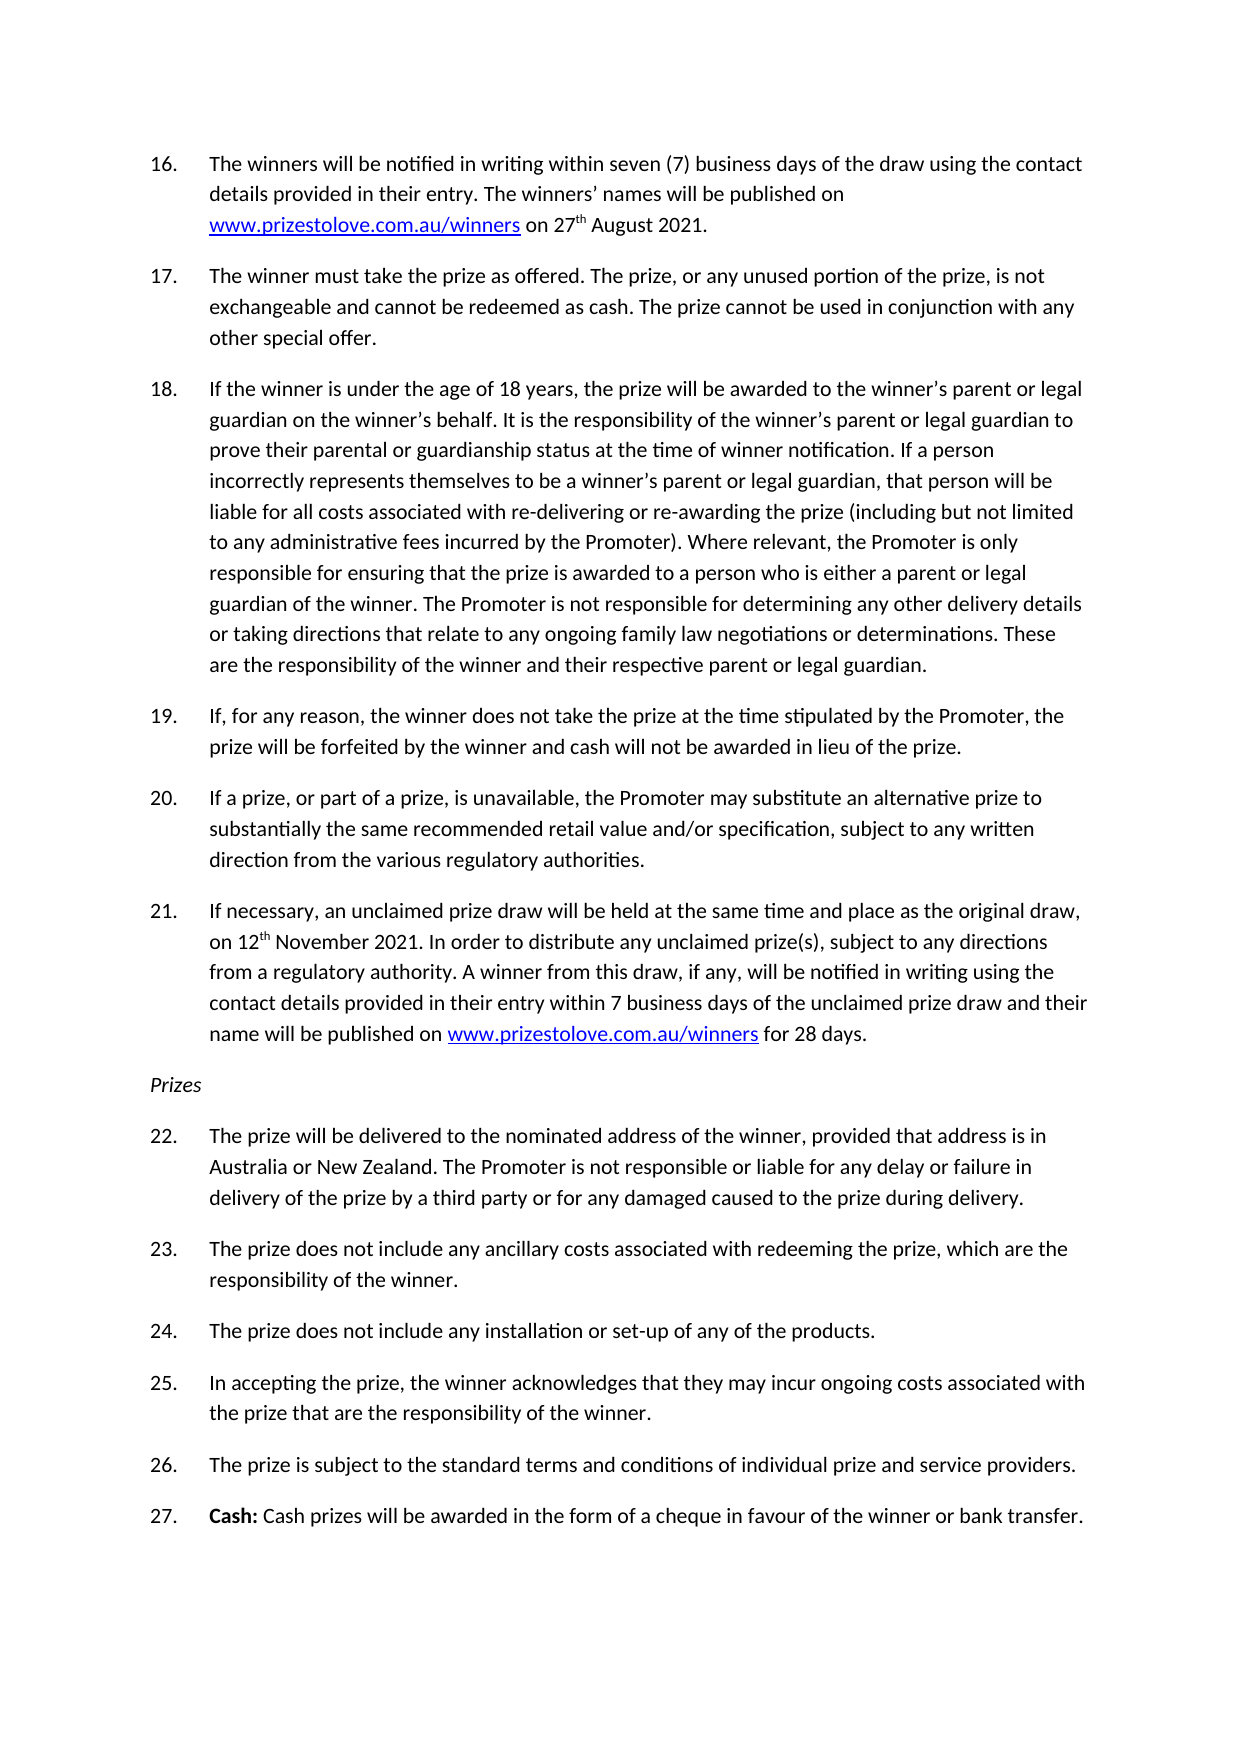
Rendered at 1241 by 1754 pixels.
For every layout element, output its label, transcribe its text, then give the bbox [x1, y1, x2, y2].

list The winners will be notified in writing within seven (7) business days of the draw using the contact details provided in their entry. The winners’ names will be published on www.prizestolove.com.au/winners on 27th August 2021. [150, 150, 1090, 238]
list The prize will be delivered to the nominated address of the winner, provided that address is in Australia or New Zealand. The Promoter is not responsible or liable for any delay or failure in delivery of the prize by a third party or for any damaged caused to the prize during delivery. [150, 1123, 1090, 1211]
list If the winner is under the age of 18 years, the prize will be awarded to the winner’s parent or legal guardian on the winner’s behalf. It is the responsibility of the winner’s parent or legal guardian to prove their parental or guardianship status at the time of winner notification. If a person incorrectly represents themselves to be a winner’s parent or legal guardian, that person will be liable for all costs associated with re-delivering or re-awarding the prize (including but not limited to any administrative fees incurred by the Promoter). Where relevant, the Promoter is only responsible for ensuring that the prize is awarded to a person who is either a parent or legal guardian of the winner. The Promoter is not responsible for determining any other delivery details or taking directions that relate to any ongoing family law negotiations or determinations. These are the responsibility of the winner and their respective parent or legal guardian. [150, 375, 1090, 678]
list The prize is subject to the standard terms and conditions of individual prize and service providers. [150, 1451, 1090, 1478]
text Prizes [150, 1071, 1090, 1098]
list If necessary, an unclaimed prize draw will be held at the same time and place as the original draw, on 12th November 2021. In order to distribute any unclaimed prize(s), subject to any directions from a regulatory authority. A winner from this draw, if any, will be notified in writing using the contact details provided in their entry within 7 business days of the unclaimed prize draw and their name will be published on www.prizestolove.com.au/winners for 28 days. [150, 897, 1090, 1046]
list In accepting the prize, the winner acknowledges that they may incur ongoing costs associated with the prize that are the responsibility of the winner. [150, 1369, 1090, 1426]
list If a prize, or part of a prize, is unavailable, the Promoter may substitute an alternative prize to substantially the same recommended retail value and/or specification, subject to any written direction from the various regulatory authorities. [150, 784, 1090, 872]
list The prize does not include any ancillary costs associated with redeeming the prize, which are the responsibility of the winner. [150, 1235, 1090, 1293]
list Cash: Cash prizes will be awarded in the form of a cheque in favour of the winner or bank transfer. [150, 1502, 1090, 1529]
list The winner must take the prize as offered. The prize, or any unused portion of the prize, is not exchangeable and cannot be redeemed as cash. The prize cannot be used in conjunction with any other special offer. [150, 263, 1090, 351]
list If, for any reason, the winner does not take the prize at the time stipulated by the Promoter, the prize will be forfeited by the winner and cash will not be awarded in lieu of the prize. [150, 702, 1090, 760]
list The prize does not include any installation or set-up of any of the products. [150, 1317, 1090, 1344]
